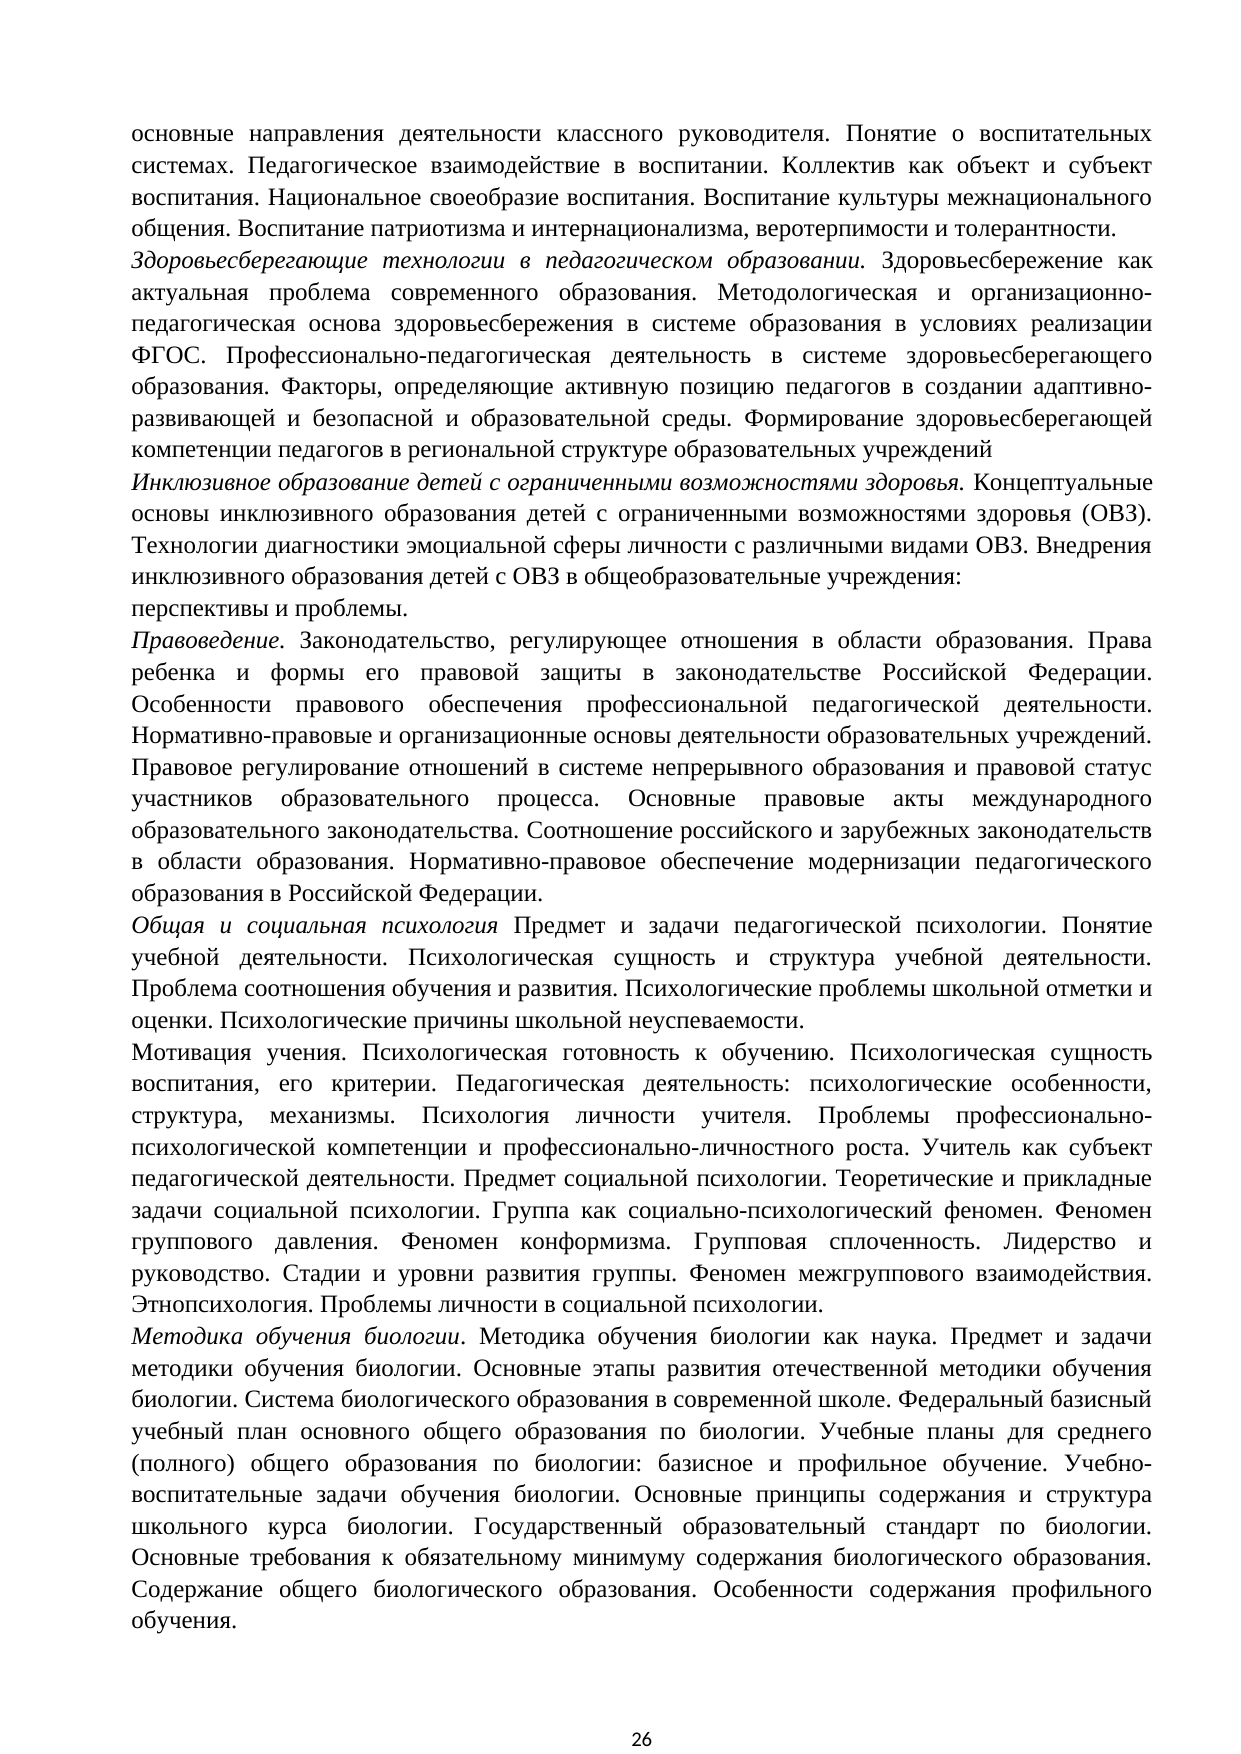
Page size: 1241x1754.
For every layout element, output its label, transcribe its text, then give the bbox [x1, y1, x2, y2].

text Общая и социальная психология Предмет и задачи педагогической психологии. Понятие учебной деятельности. Психологическая сущность и структура учебной деятельности. Проблема соотношения обучения и развития. Психологические проблемы школьной отметки и оценки. Психологические причины школьной неуспеваемости. [131, 910, 1153, 1033]
text перспективы и проблемы. [131, 593, 1153, 622]
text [131, 118, 1153, 242]
text Правоведение. Законодательство, регулирующее отношения в области образования. Права ребенка и формы его правовой защиты в законодательстве Российской Федерации. Особенности правового обеспечения профессиональной педагогической деятельности. Нормативно-правовые и организационные основы деятельности образовательных учреждений. Правовое регулирование отношений в системе непрерывного образования и правовой статус участников образовательного процесса. Основные правовые акты международного образовательного законодательства. Соотношение российского и зарубежных законодательств в области образования. Нормативно-правовое обеспечение модернизации педагогического образования в Российской Федерации. [131, 626, 1153, 907]
text Мотивация учения. Психологическая готовность к обучению. Психологическая сущность воспитания, его критерии. Педагогическая деятельность: психологические особенности, структура, механизмы. Психология личности учителя. Проблемы профессионально-психологической компетенции и профессионально-личностного роста. Учитель как субъект педагогической деятельности. Предмет социальной психологии. Теоретические и прикладные задачи социальной психологии. Группа как социально-психологический феномен. Феномен группового давления. Феномен конформизма. Групповая сплоченность. Лидерство и руководство. Стадии и уровни развития группы. Феномен межгруппового взаимодействия. Этнопсихология. Проблемы личности в социальной психологии. [131, 1037, 1153, 1318]
text Методика обучения биологии. Методика обучения биологии как наука. Предмет и задачи методики обучения биологии. Основные этапы развития отечественной методики обучения биологии. Система биологического образования в современной школе. Федеральный базисный учебный план основного общего образования по биологии. Учебные планы для среднего (полного) общего образования по биологии: базисное и профильное обучение. Учебно-воспитательные задачи обучения биологии. Основные принципы содержания и структура школьного курса биологии. Государственный образовательный стандарт по биологии. Основные требования к обязательному минимуму содержания биологического образования. Содержание общего биологического образования. Особенности содержания профильного обучения. [131, 1321, 1153, 1634]
text Инклюзивное образование детей с ограниченными возможностями здоровья. Концептуальные основы инклюзивного образования детей с ограниченными возможностями здоровья (ОВЗ). Технологии диагностики эмоциальной сферы личности с различными видами ОВЗ. Внедрения инклюзивного образования детей с ОВЗ в общеобразовательные учреждения: [131, 467, 1153, 590]
text Здоровьесберегающие технологии в педагогическом образовании. Здоровьесбережение как актуальная проблема современного образования. Методологическая и организационно- педагогическая основа здоровьесбережения в системе образования в условиях реализации ФГОС. Профессионально-педагогическая деятельность в системе здоровьесберегающего образования. Факторы, определяющие активную позицию педагогов в создании адаптивно-развивающей и безопасной и образовательной среды. Формирование здоровьесберегающей компетенции педагогов в региональной структуре образовательных учреждений [131, 245, 1153, 463]
